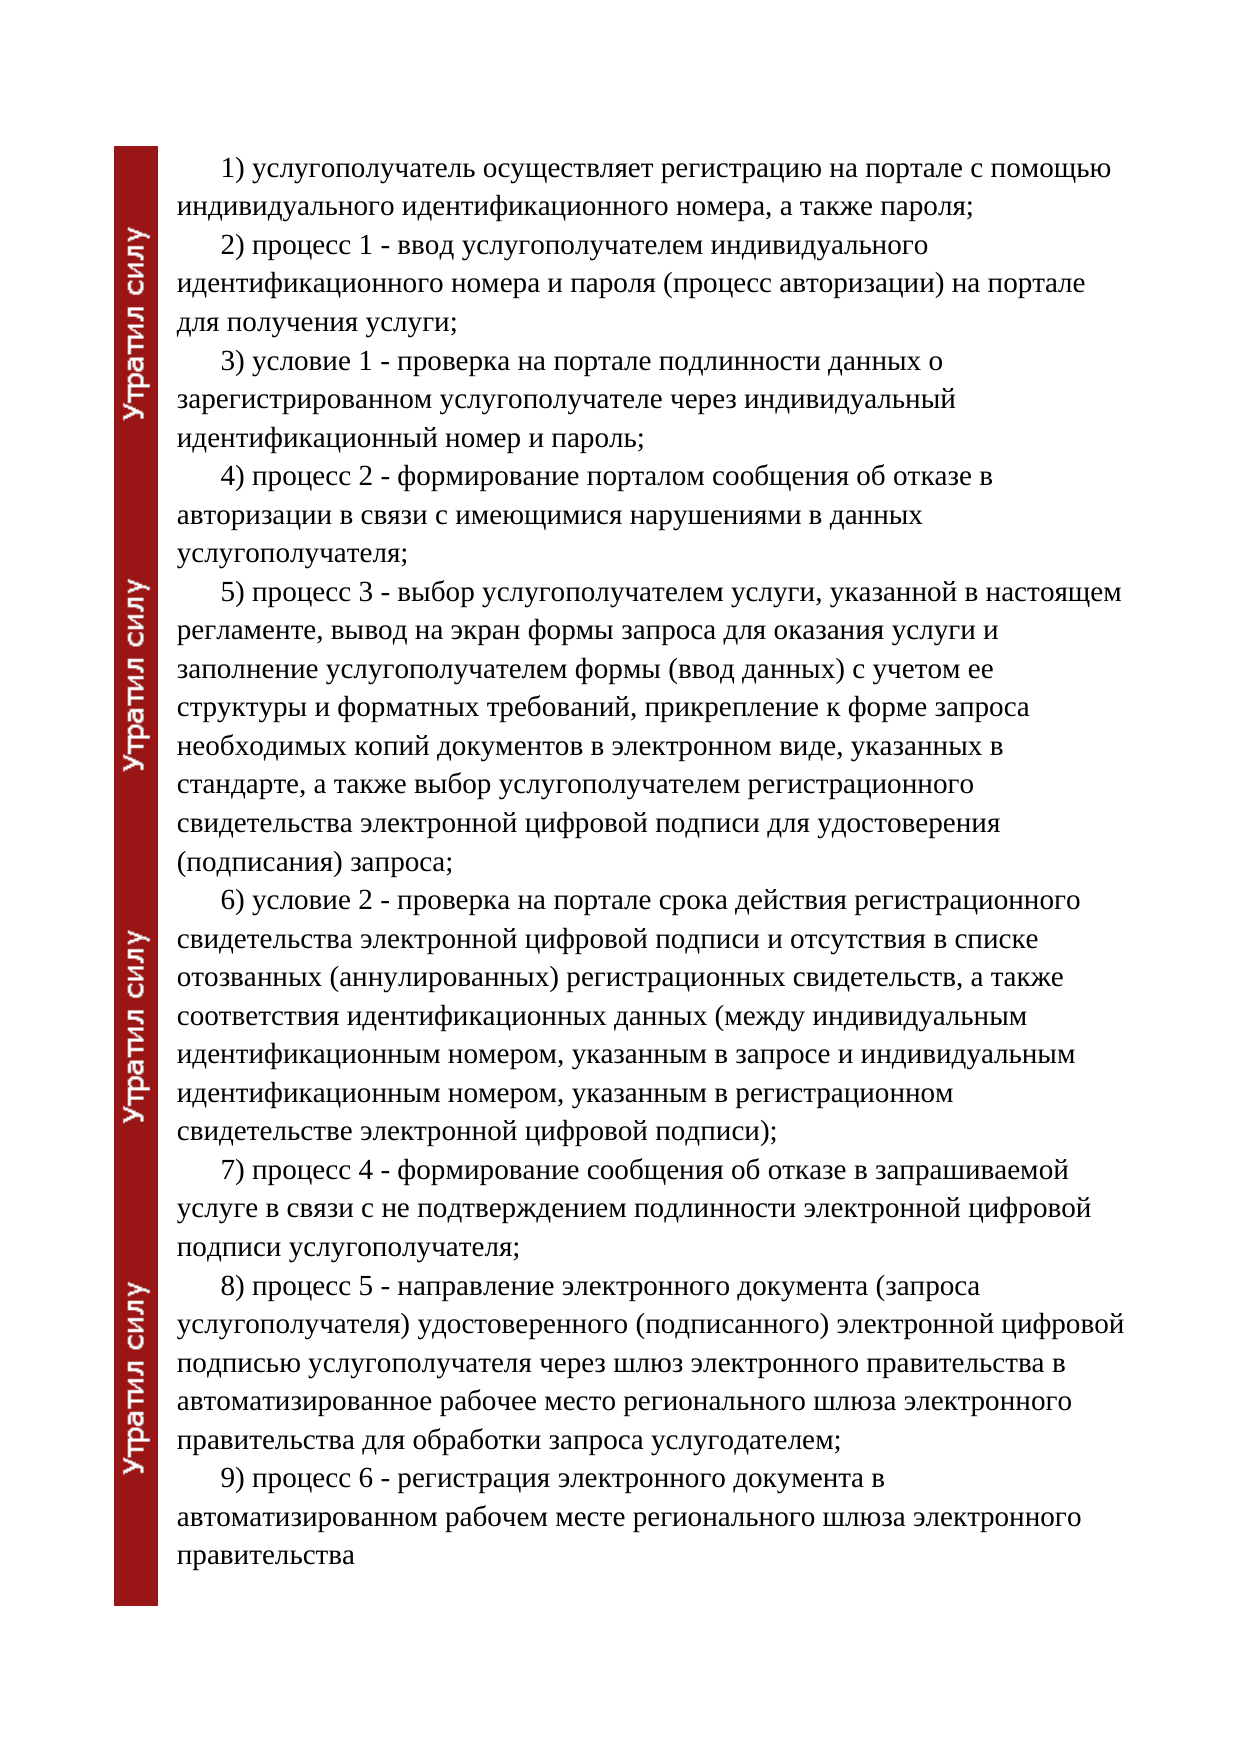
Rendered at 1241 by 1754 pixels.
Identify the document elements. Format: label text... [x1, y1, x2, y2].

picture [114, 146, 158, 150]
picture [114, 1571, 158, 1606]
